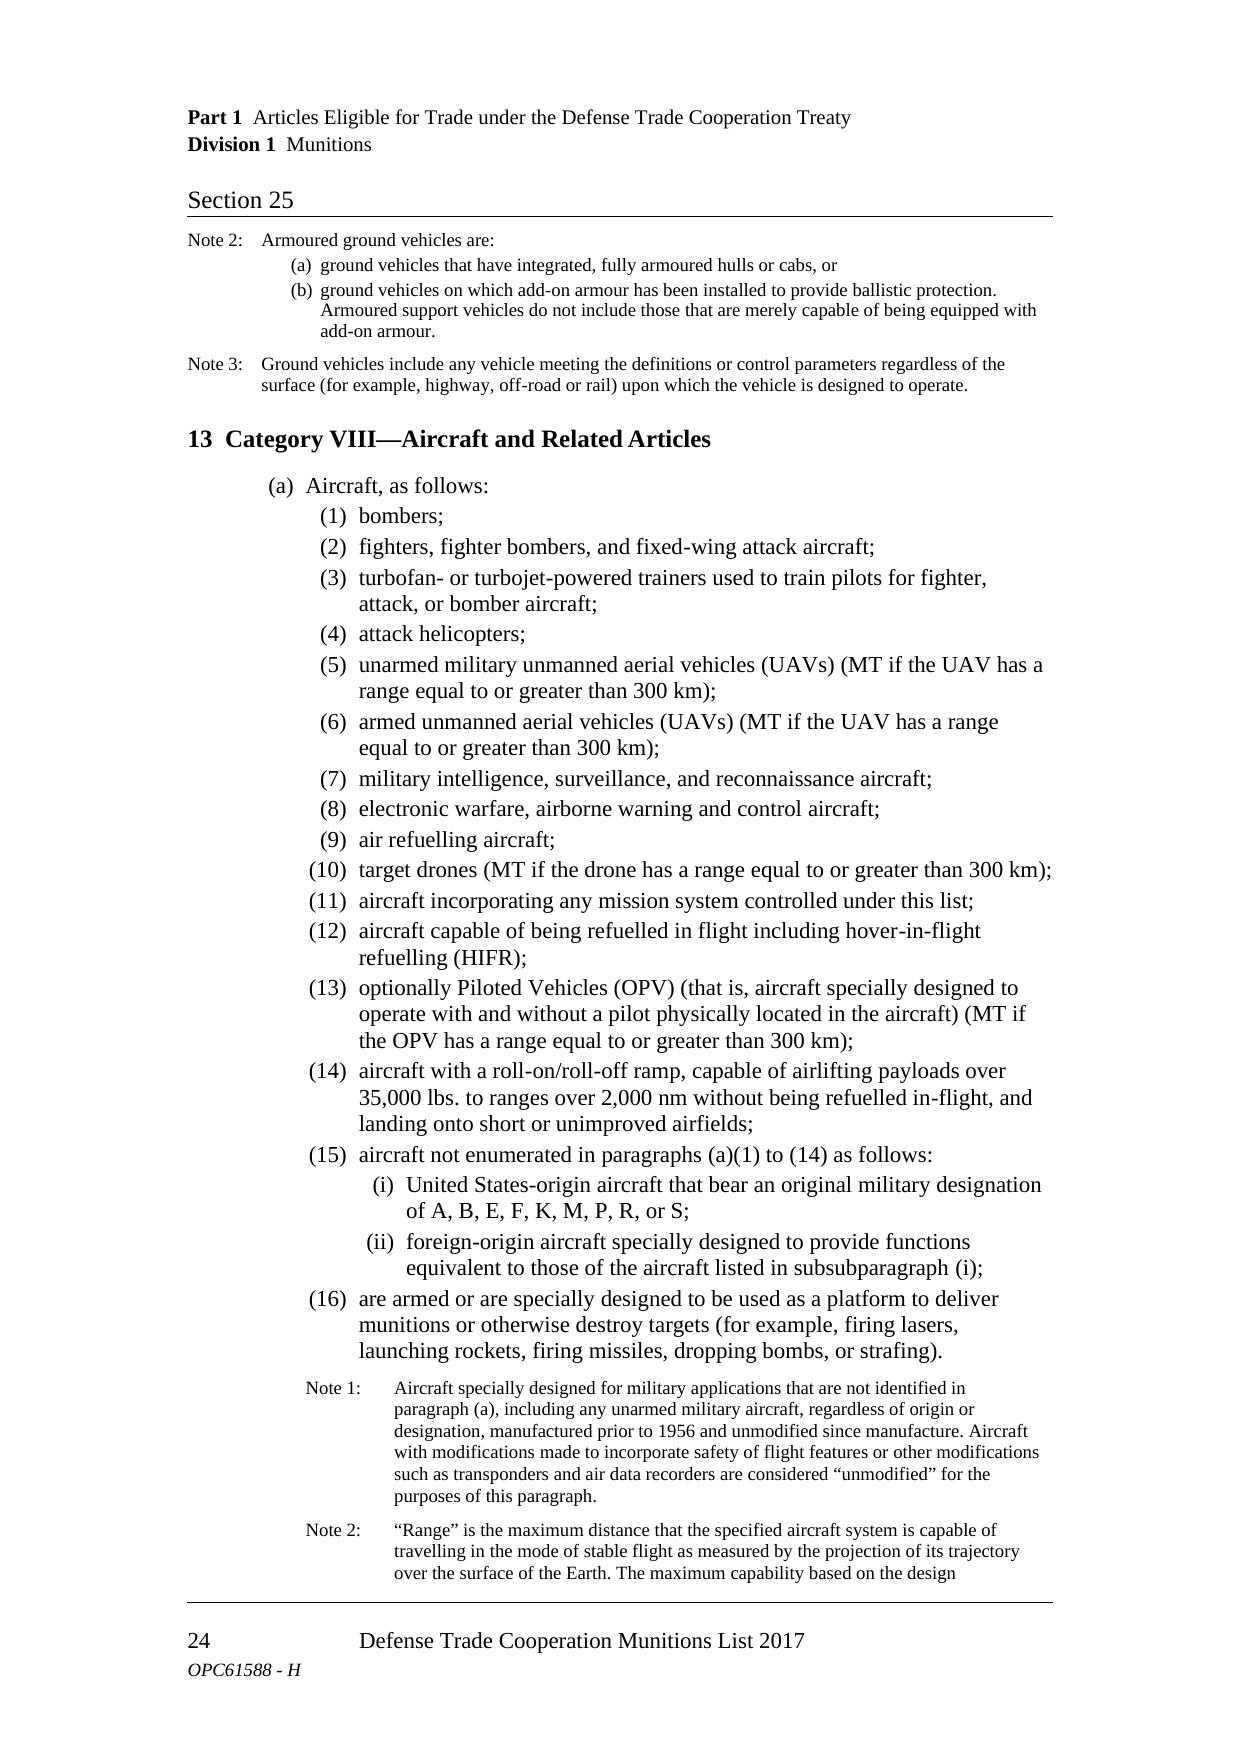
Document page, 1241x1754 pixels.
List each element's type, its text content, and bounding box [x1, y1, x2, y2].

text (ii) foreign-origin aircraft specially designed to provide functions equivalent to those of the aircraft listed in subsubparagraph (i); [187, 1228, 1053, 1281]
text (a) Aircraft, as follows: [187, 472, 1053, 498]
text (8) electronic warfare, airborne warning and control aircraft; [187, 795, 1053, 822]
text (10) target drones (MT if the drone has a range equal to or greater than 300 km); [187, 856, 1053, 883]
text (14) aircraft with a roll-on/roll-off ramp, capable of airlifting payloads over 35,000 lbs. to ranges over 2,000 nm without being refuelled in-flight, and landing onto short or unimproved airfields; [187, 1057, 1053, 1136]
text (a) ground vehicles that have integrated, fully armoured hulls or cabs, or [291, 255, 1053, 275]
text (5) unarmed military unmanned aerial vehicles (UAVs) (MT if the UAV has a range equal to or greater than 300 km); [187, 651, 1053, 704]
text (i) United States-origin aircraft that bear an original military designation of A, B, E, F, K, M, P, R, or S; [187, 1171, 1053, 1224]
text (4) attack helicopters; [187, 620, 1053, 647]
text (12) aircraft capable of being refuelled in flight including hover-in-flight refuelling (HIFR); [187, 917, 1053, 970]
text 13 Category VIII—Aircraft and Related Articles [187, 424, 1053, 453]
text (7) military intelligence, surveillance, and reconnaissance aircraft; [187, 765, 1053, 791]
text (1) bombers; [187, 502, 1053, 529]
text (15) aircraft not enumerated in paragraphs (a)(1) to (14) as follows: [187, 1141, 1053, 1167]
text (13) optionally Piloted Vehicles (OPV) (that is, aircraft specially designed to operate with and without a pilot physically located in the aircraft) (MT if the OPV has a range equal to or greater than 300 km); [187, 974, 1053, 1053]
text (b) ground vehicles on which add-on armour has been installed to provide ballistic protection. Armoured support vehicles do not include those that are merely capable of being equipped with add-on armour. [291, 279, 1053, 341]
text Note 3: Ground vehicles include any vehicle meeting the definitions or control parameters regardless of the surface (for example, highway, off-road or rail) upon which the vehicle is designed to operate. [187, 354, 1053, 395]
text (3) turbofan- or turbojet-powered trainers used to train pilots for fighter, attack, or bomber aircraft; [187, 563, 1053, 616]
text (6) armed unmanned aerial vehicles (UAVs) (MT if the UAV has a range equal to or greater than 300 km); [187, 708, 1053, 761]
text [305, 1519, 1053, 1583]
text (9) air refuelling aircraft; [187, 826, 1053, 852]
text (11) aircraft incorporating any mission system controlled under this list; [187, 887, 1053, 913]
text (16) are armed or are specially designed to be used as a platform to deliver munitions or otherwise destroy targets (for example, firing lasers, launching rockets, firing missiles, dropping bombs, or strafing). [187, 1285, 1053, 1364]
text Note 2: Armoured ground vehicles are: [187, 230, 1053, 251]
text (2) fighters, fighter bombers, and fixed-wing attack aircraft; [187, 533, 1053, 559]
text Note 1: Aircraft specially designed for military applications that are not identified in paragraph (a), including any unarmed military aircraft, regardless of origin or designation, manufactured prior to 1956 and unmodified since manufacture. Aircraft with modifications made to incorporate safety of flight features or other modifications such as transponders and air data recorders are considered “unmodified” for the purposes of this paragraph. [305, 1377, 1053, 1506]
